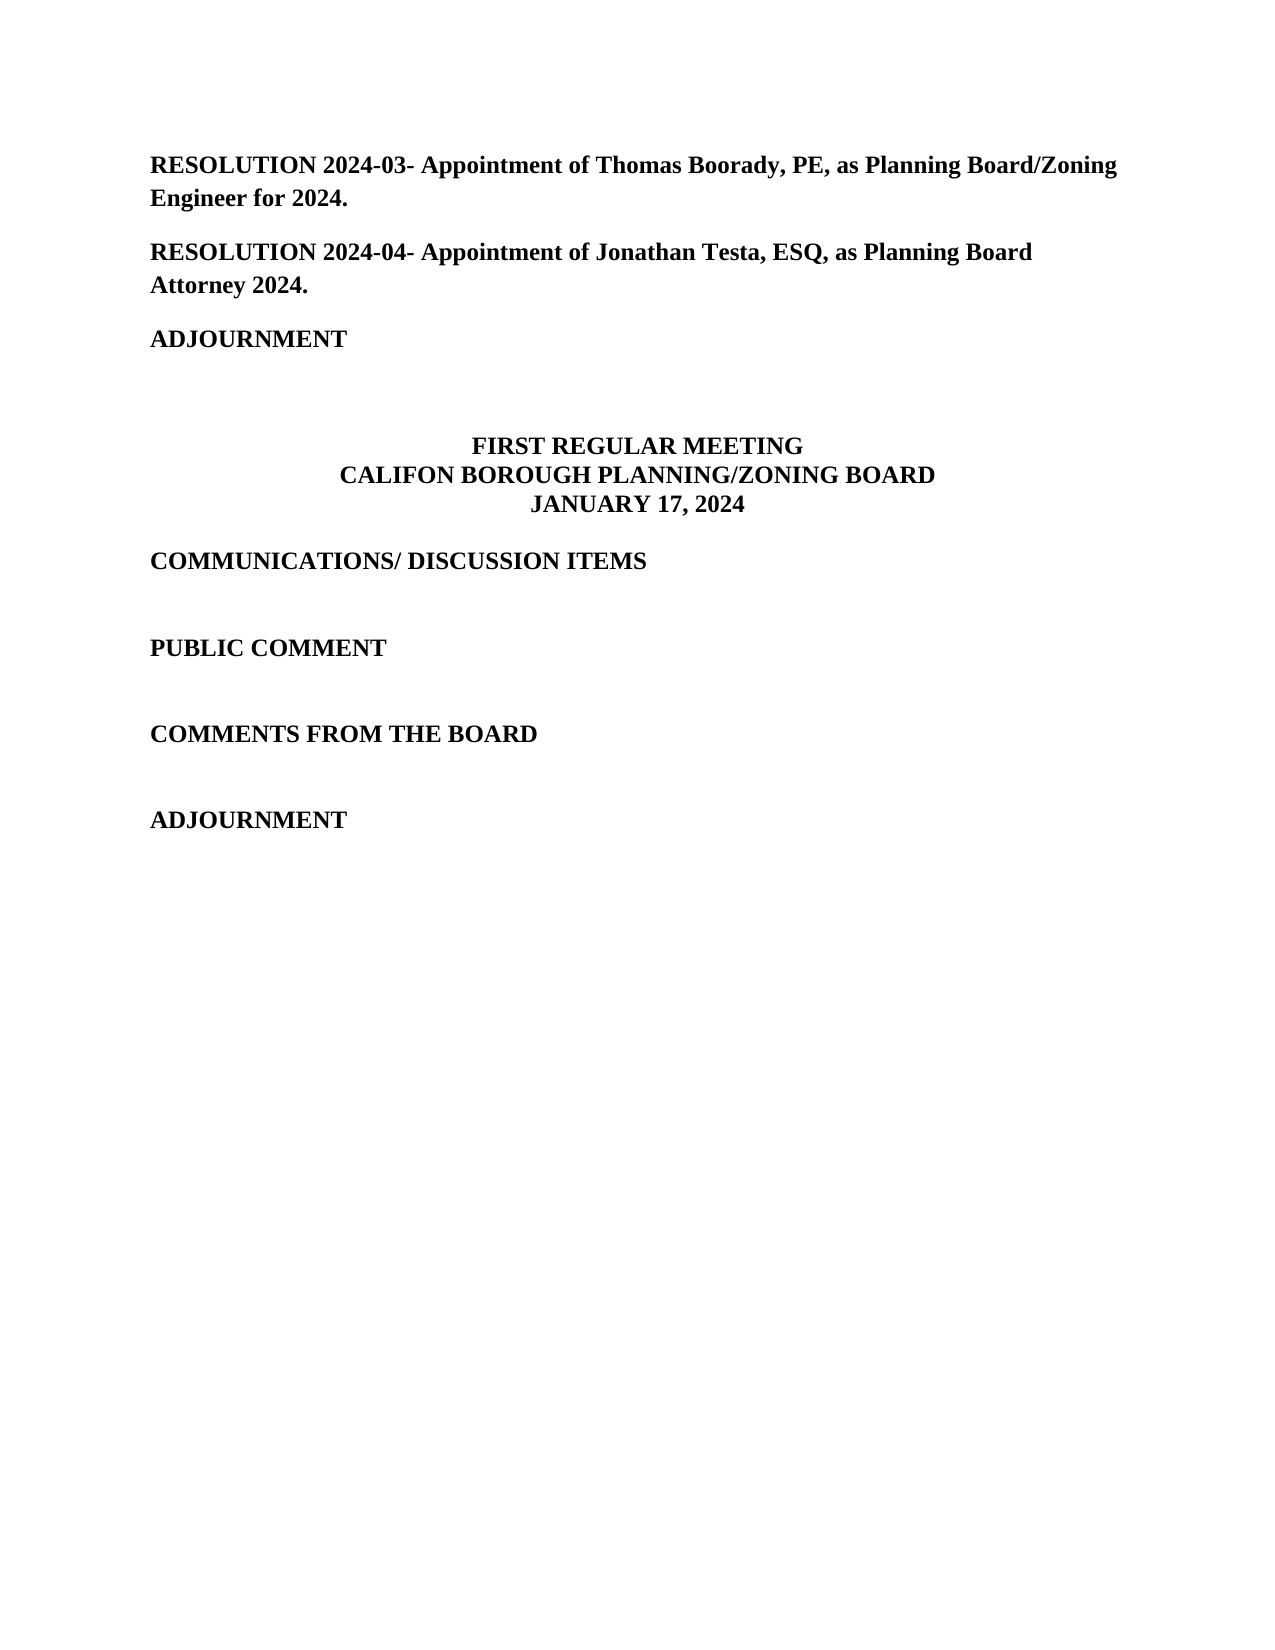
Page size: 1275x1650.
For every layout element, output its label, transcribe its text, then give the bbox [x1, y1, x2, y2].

text ADJOURNMENT [150, 324, 1125, 352]
text ADJOURNMENT [150, 805, 1125, 834]
text COMMENTS FROM THE BOARD [150, 719, 1125, 748]
text RESOLUTION 2024-04- Appointment of Jonathan Testa, ESQ, as Planning Board Attorney 2024. [150, 237, 1125, 299]
text PUBLIC COMMENT [150, 633, 1125, 661]
text RESOLUTION 2024-03- Appointment of Thomas Boorady, PE, as Planning Board/Zoning Engineer for 2024. [150, 150, 1125, 212]
text JANUARY 17, 2024 [150, 489, 1125, 518]
text COMMUNICATIONS/ DISCUSSION ITEMS [150, 546, 1125, 575]
text FIRST REGULAR MEETING [150, 431, 1125, 460]
text CALIFON BOROUGH PLANNING/ZONING BOARD [150, 460, 1125, 489]
